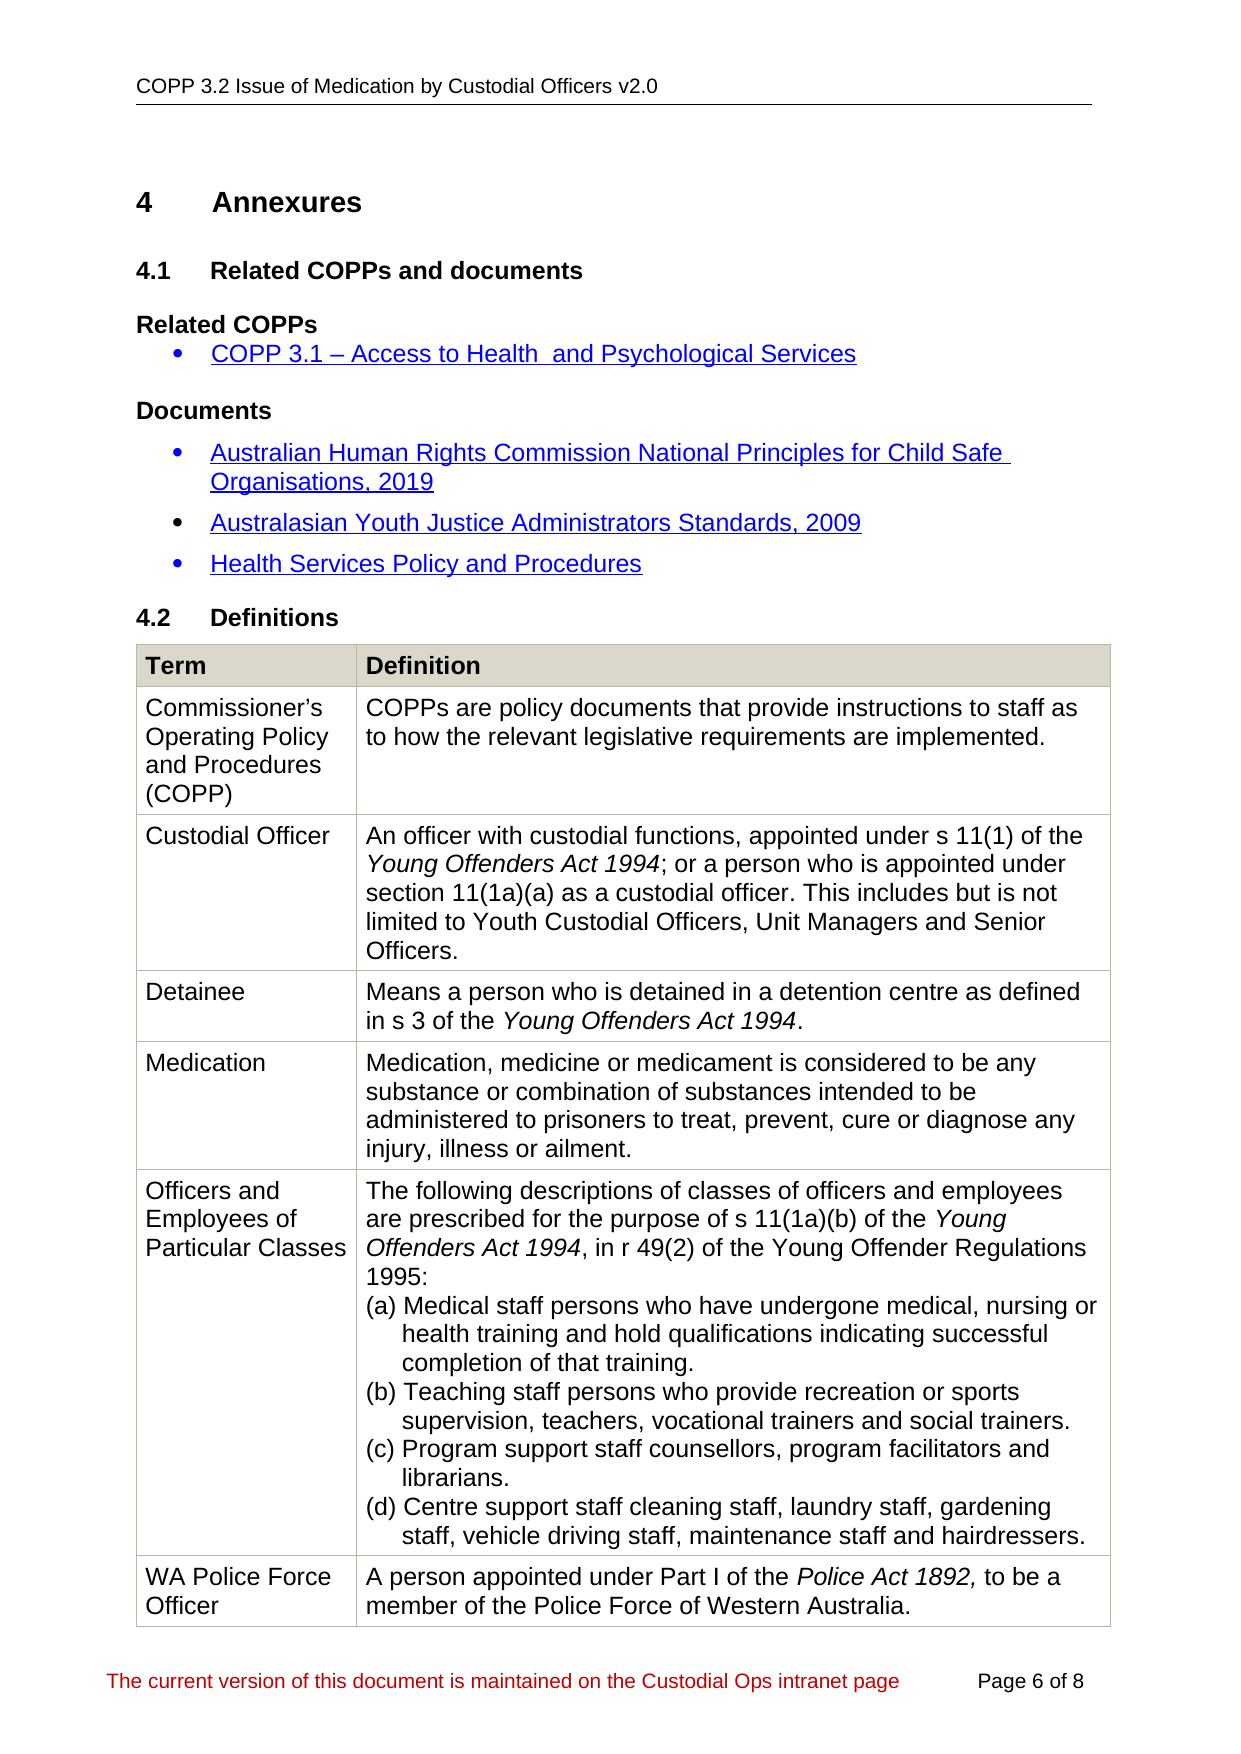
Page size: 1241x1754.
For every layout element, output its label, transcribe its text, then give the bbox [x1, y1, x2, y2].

table_cell Medication [137, 1042, 356, 1169]
table_cell COPPs are policy documents that provide instructions to staff as to how the relevant legislative requirements are implemented. [357, 687, 1110, 814]
list Australasian Youth Justice Administrators Standards, 2009 [173, 508, 1092, 537]
list COPP 3.1 – Access to Health and Psychological Services [173, 339, 1092, 368]
subtitle Annexures [136, 185, 1092, 219]
table_cell Detainee [137, 971, 356, 1041]
table_cell The following descriptions of classes of officers and employees are prescribed for the purpose of s 11(1a)(b) of the Young Offenders Act 1994, in r 49(2) of the Young Offender Regulations 1995: (a) Medical staff persons who have undergone medical, nursing or health training and hold qualifications indicating successful completion of that training. (b) Teaching staff persons who provide recreation or sports supervision, teachers, vocational trainers and social trainers. (c) Program support staff counsellors, program facilitators and librarians. (d) Centre support staff cleaning staff, laundry staff, gardening staff, vehicle driving staff, maintenance staff and hairdressers. [357, 1170, 1110, 1555]
table_cell Custodial Officer [137, 815, 356, 970]
list Australian Human Rights Commission National Principles for Child Safe Organisations, 2019 [173, 438, 1092, 495]
subtitle Definitions [136, 603, 1092, 632]
table_cell A person appointed under Part I of the Police Act 1892, to be a member of the Police Force of Western Australia. [357, 1556, 1110, 1626]
text Related COPPs [136, 310, 1092, 339]
text Documents [136, 396, 1092, 425]
table_cell Officers and Employees of Particular Classes [137, 1170, 356, 1555]
table_header Definition [357, 645, 1110, 686]
table_cell Medication, medicine or medicament is considered to be any substance or combination of substances intended to be administered to prisoners to treat, prevent, cure or diagnose any injury, illness or ailment. [357, 1042, 1110, 1169]
list Health Services Policy and Procedures [173, 549, 1092, 578]
table_cell WA Police Force Officer [137, 1556, 356, 1626]
subtitle Related COPPs and documents [136, 256, 1092, 285]
table_cell Commissioner’s Operating Policy and Procedures (COPP) [137, 687, 356, 814]
table_cell An officer with custodial functions, appointed under s 11(1) of the Young Offenders Act 1994; or a person who is appointed under section 11(1a)(a) as a custodial officer. This includes but is not limited to Youth Custodial Officers, Unit Managers and Senior Officers. [357, 815, 1110, 970]
table_cell Means a person who is detained in a detention centre as defined in s 3 of the Young Offenders Act 1994. [357, 971, 1110, 1041]
table_header Term [137, 645, 356, 686]
